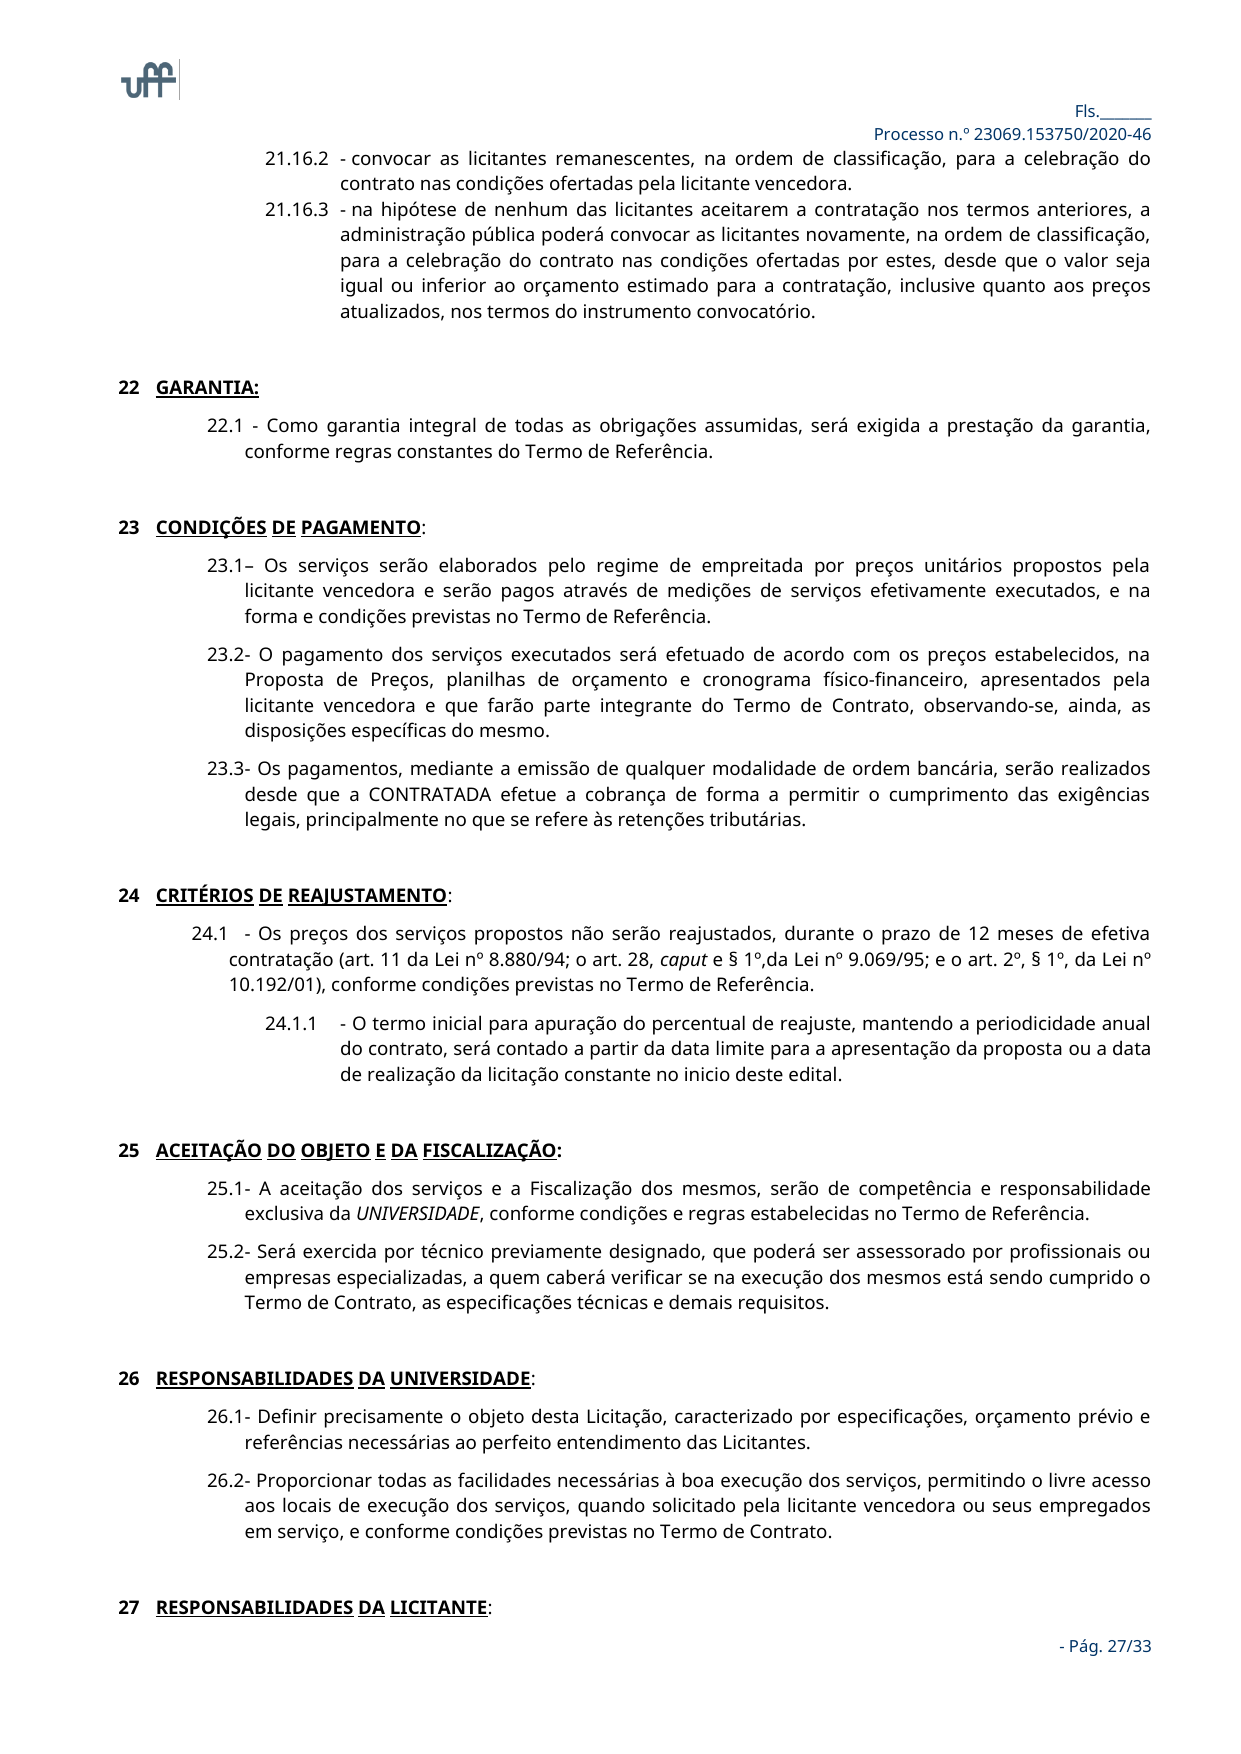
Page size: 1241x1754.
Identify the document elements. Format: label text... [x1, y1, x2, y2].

list - Será exercida por técnico previamente designado, que poderá ser assessorado por profissionais ou empresas especializadas, a quem caberá verificar se na execução dos mesmos está sendo cumprido o Termo de Contrato, as especificações técnicas e demais requisitos. [207, 1238, 1152, 1315]
picture [118, 59, 180, 100]
list - Como garantia integral de todas as obrigações assumidas, será exigida a prestação da garantia, conforme regras constantes do Termo de Referência. [207, 412, 1152, 463]
list CONDIÇÕES DE PAGAMENTO: [118, 514, 1152, 539]
list CRITÉRIOS DE REAJUSTAMENTO: [118, 883, 1152, 908]
list - O termo inicial para apuração do percentual de reajuste, mantendo a periodicidade anual do contrato, será contado a partir da data limite para a apresentação da proposta ou a data de realização da licitação constante no inicio deste edital. [265, 1010, 1152, 1086]
list - A aceitação dos serviços e a Fiscalização dos mesmos, serão de competência e responsabilidade exclusiva da UNIVERSIDADE, conforme condições e regras estabelecidas no Termo de Referência. [207, 1175, 1152, 1226]
list - Proporcionar todas as facilidades necessárias à boa execução dos serviços, permitindo o livre acesso aos locais de execução dos serviços, quando solicitado pela licitante vencedora ou seus empregados em serviço, e conforme condições previstas no Termo de Contrato. [207, 1467, 1152, 1544]
list - na hipótese de nenhum das licitantes aceitarem a contratação nos termos anteriores, a administração pública poderá convocar as licitantes novamente, na ordem de classificação, para a celebração do contrato nas condições ofertadas por estes, desde que o valor seja igual ou inferior ao orçamento estimado para a contratação, inclusive quanto aos preços atualizados, nos termos do instrumento convocatório. [265, 196, 1152, 324]
list RESPONSABILIDADES DA LICITANTE: [118, 1594, 1152, 1620]
list – Os serviços serão elaborados pelo regime de empreitada por preços unitários propostos pela licitante vencedora e serão pagos através de medições de serviços efetivamente executados, e na forma e condições previstas no Termo de Referência. [207, 552, 1152, 628]
list ACEITAÇÃO DO OBJETO E DA FISCALIZAÇÃO: [118, 1137, 1152, 1162]
list - Definir precisamente o objeto desta Licitação, caracterizado por especificações, orçamento prévio e referências necessárias ao perfeito entendimento das Licitantes. [207, 1403, 1152, 1454]
list - O pagamento dos serviços executados será efetuado de acordo com os preços estabelecidos, na Proposta de Preços, planilhas de orçamento e cronograma físico-financeiro, apresentados pela licitante vencedora e que farão parte integrante do Termo de Contrato, observando-se, ainda, as disposições específicas do mesmo. [207, 641, 1152, 743]
list - convocar as licitantes remanescentes, na ordem de classificação, para a celebração do contrato nas condições ofertadas pela licitante vencedora. [265, 145, 1152, 196]
list - Os preços dos serviços propostos não serão reajustados, durante o prazo de 12 meses de efetiva contratação (art. 11 da Lei nº 8.880/94; o art. 28, caput e § 1º,da Lei nº 9.069/95; e o art. 2º, § 1º, da Lei nº 10.192/01), conforme condições previstas no Termo de Referência. [191, 921, 1152, 997]
list RESPONSABILIDADES DA UNIVERSIDADE: [118, 1366, 1152, 1391]
list - Os pagamentos, mediante a emissão de qualquer modalidade de ordem bancária, serão realizados desde que a CONTRATADA efetue a cobrança de forma a permitir o cumprimento das exigências legais, principalmente no que se refere às retenções tributárias. [207, 756, 1152, 832]
list GARANTIA: [118, 374, 1152, 400]
